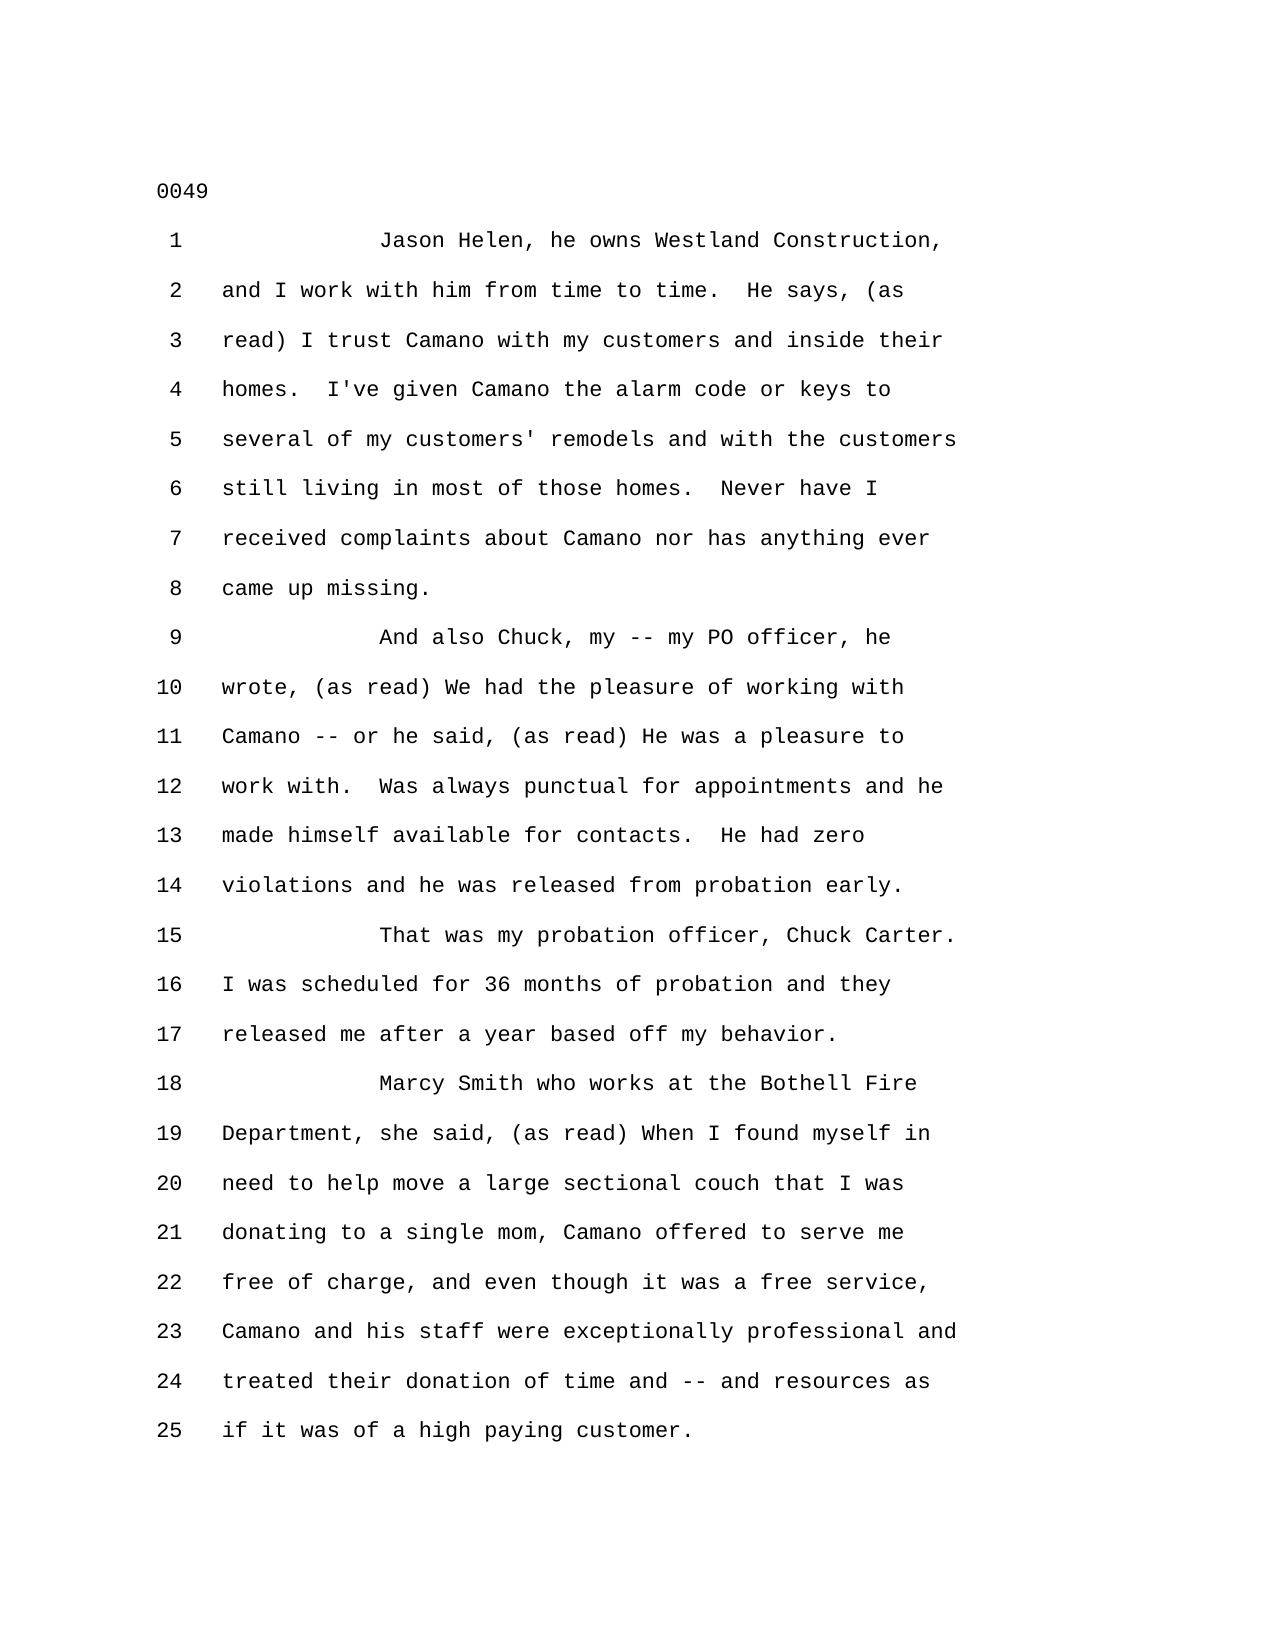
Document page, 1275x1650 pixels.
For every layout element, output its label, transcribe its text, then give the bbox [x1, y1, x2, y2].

text 6 still living in most of those homes. Never have I [156, 477, 1119, 502]
text 12 work with. Was always punctual for appointments and he [156, 775, 1119, 800]
text 8 came up missing. [156, 577, 1119, 601]
text 2 and I work with him from time to time. He says, (as [156, 279, 1119, 304]
text 21 donating to a single mom, Camano offered to serve me [156, 1221, 1119, 1246]
text 19 Department, she said, (as read) When I found myself in [156, 1122, 1119, 1147]
text 11 Camano -- or he said, (as read) He was a pleasure to [156, 725, 1119, 750]
text 17 released me after a year based off my behavior. [156, 1023, 1119, 1048]
text 20 need to help move a large sectional couch that I was [156, 1172, 1119, 1196]
text 24 treated their donation of time and -- and resources as [156, 1370, 1119, 1395]
text 18 Marcy Smith who works at the Bothell Fire [156, 1072, 1119, 1097]
text 3 read) I trust Camano with my customers and inside their [156, 329, 1119, 353]
text 15 That was my probation officer, Chuck Carter. [156, 924, 1119, 948]
text 0049 [156, 180, 1119, 205]
text 10 wrote, (as read) We had the pleasure of working with [156, 676, 1119, 701]
text 22 free of charge, and even though it was a free service, [156, 1271, 1119, 1296]
text 13 made himself available for contacts. He had zero [156, 824, 1119, 849]
text 25 if it was of a high paying customer. [156, 1419, 1119, 1444]
text 9 And also Chuck, my -- my PO officer, he [156, 626, 1119, 651]
text 1 Jason Helen, he owns Westland Construction, [156, 229, 1119, 254]
text 16 I was scheduled for 36 months of probation and they [156, 973, 1119, 998]
text 5 several of my customers' remodels and with the customers [156, 428, 1119, 453]
text 7 received complaints about Camano nor has anything ever [156, 527, 1119, 552]
text 4 homes. I've given Camano the alarm code or keys to [156, 378, 1119, 403]
text 23 Camano and his staff were exceptionally professional and [156, 1320, 1119, 1345]
text 14 violations and he was released from probation early. [156, 874, 1119, 899]
